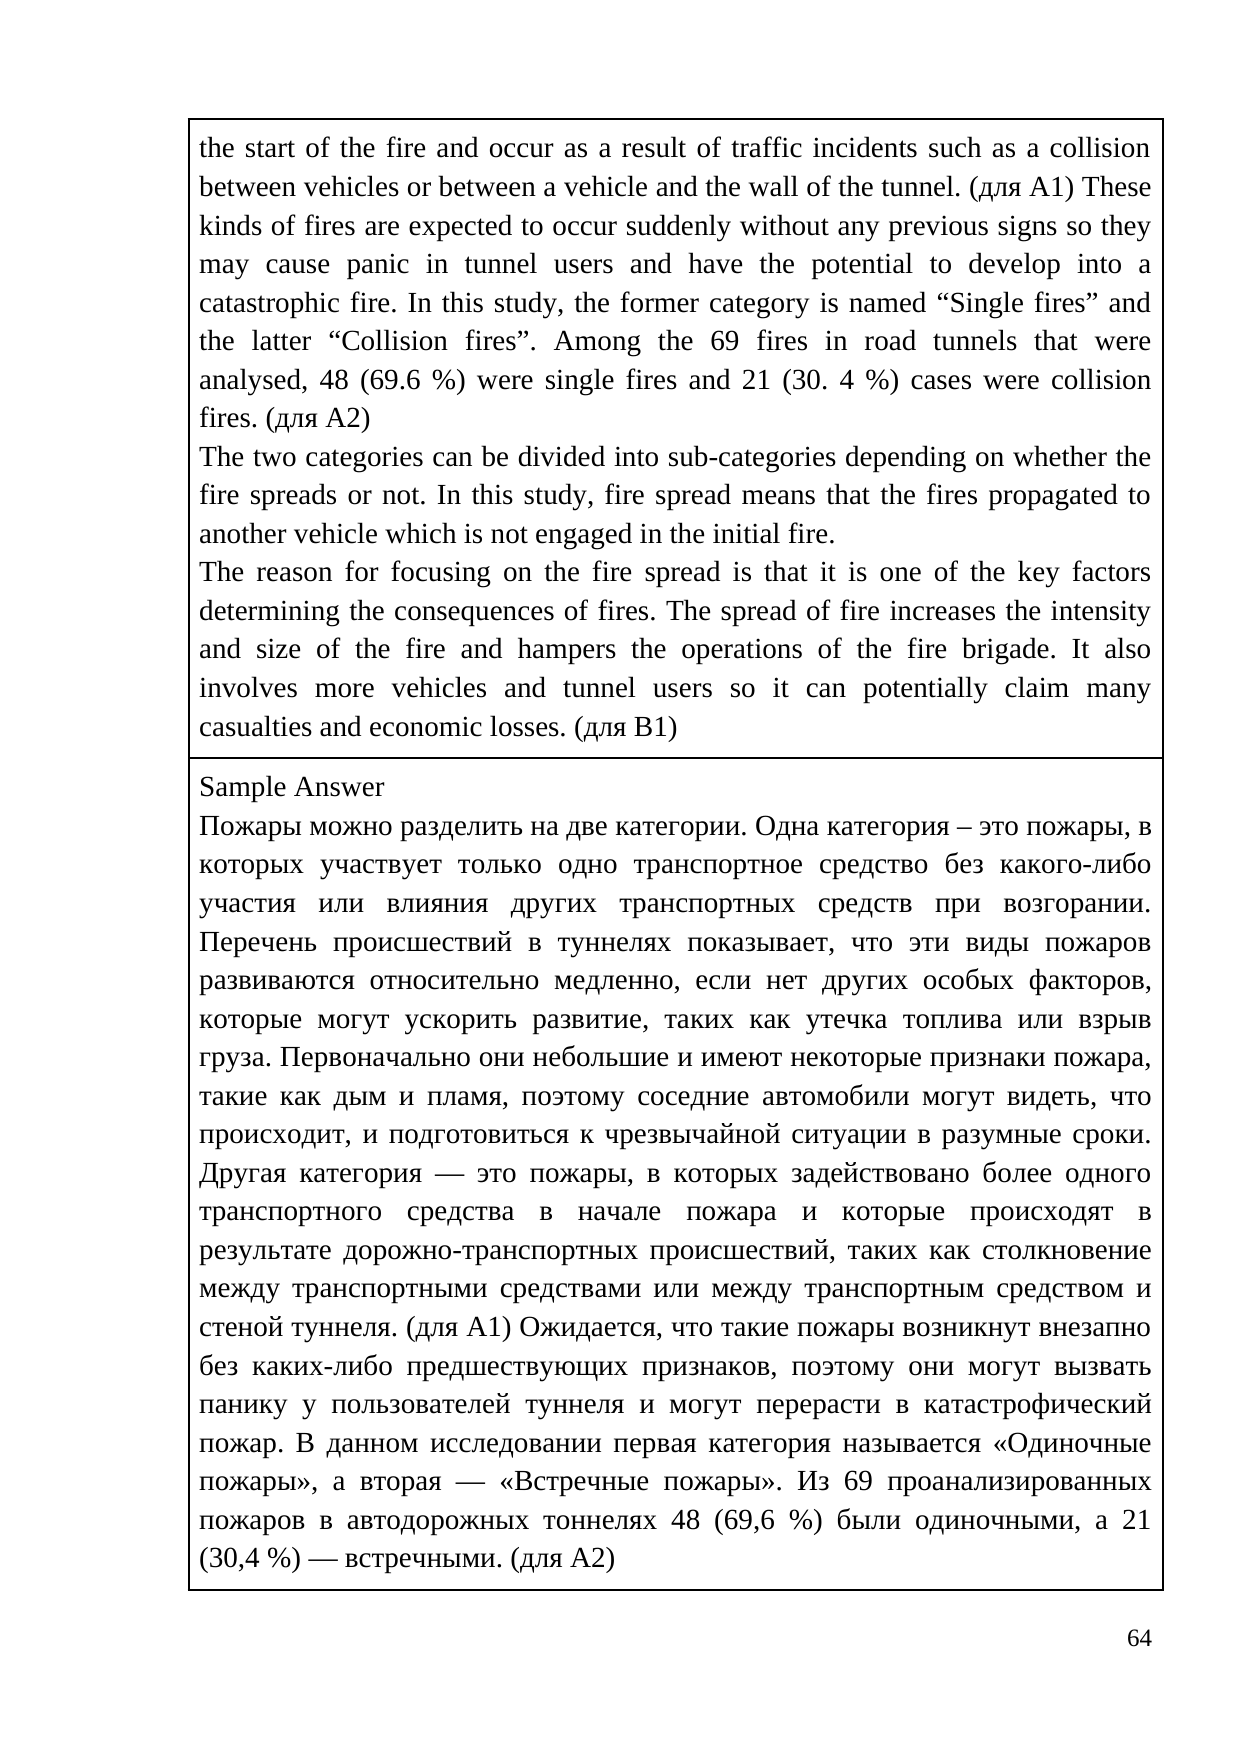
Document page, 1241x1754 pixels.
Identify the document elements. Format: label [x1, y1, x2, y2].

table_cell [190, 759, 1162, 1588]
table_cell [190, 120, 1162, 757]
